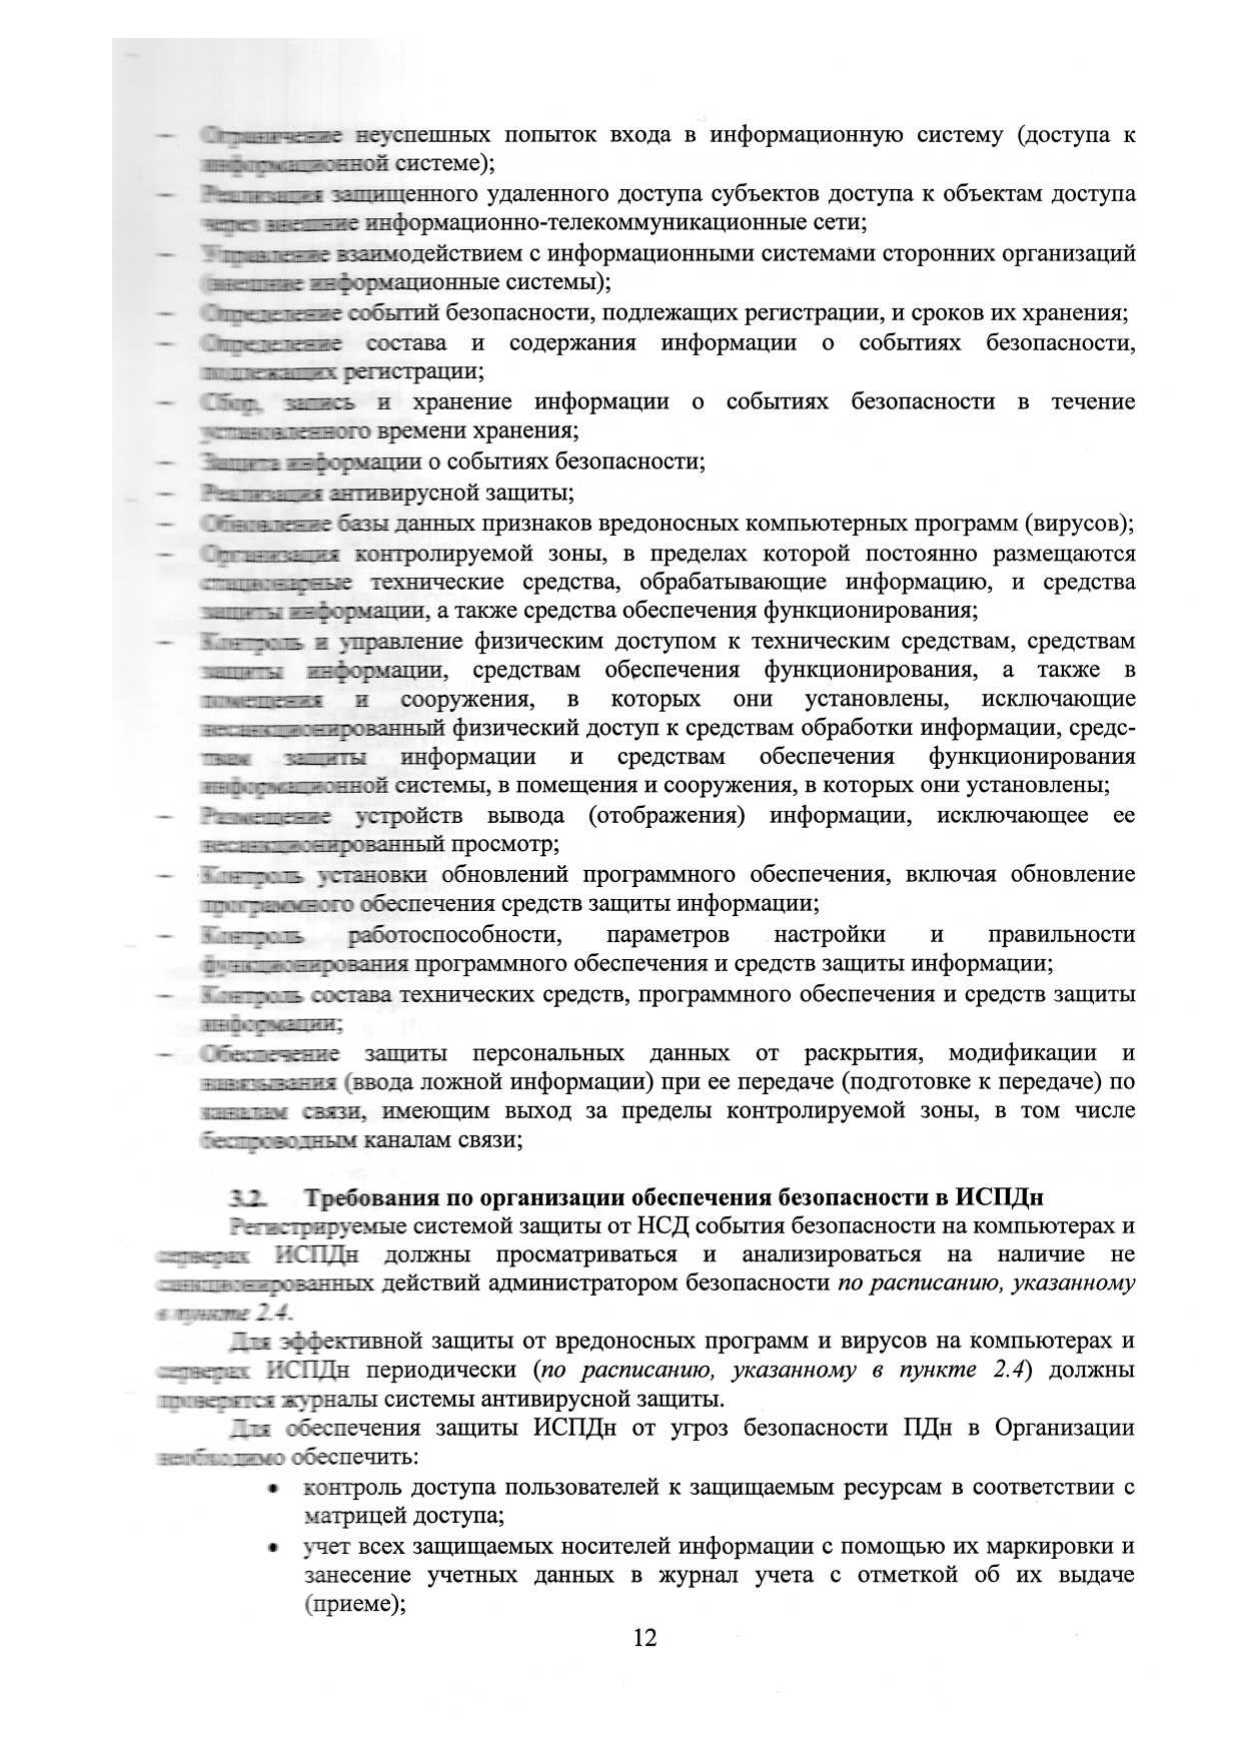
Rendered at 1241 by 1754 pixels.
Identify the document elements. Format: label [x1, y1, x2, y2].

picture [112, 38, 1200, 1714]
